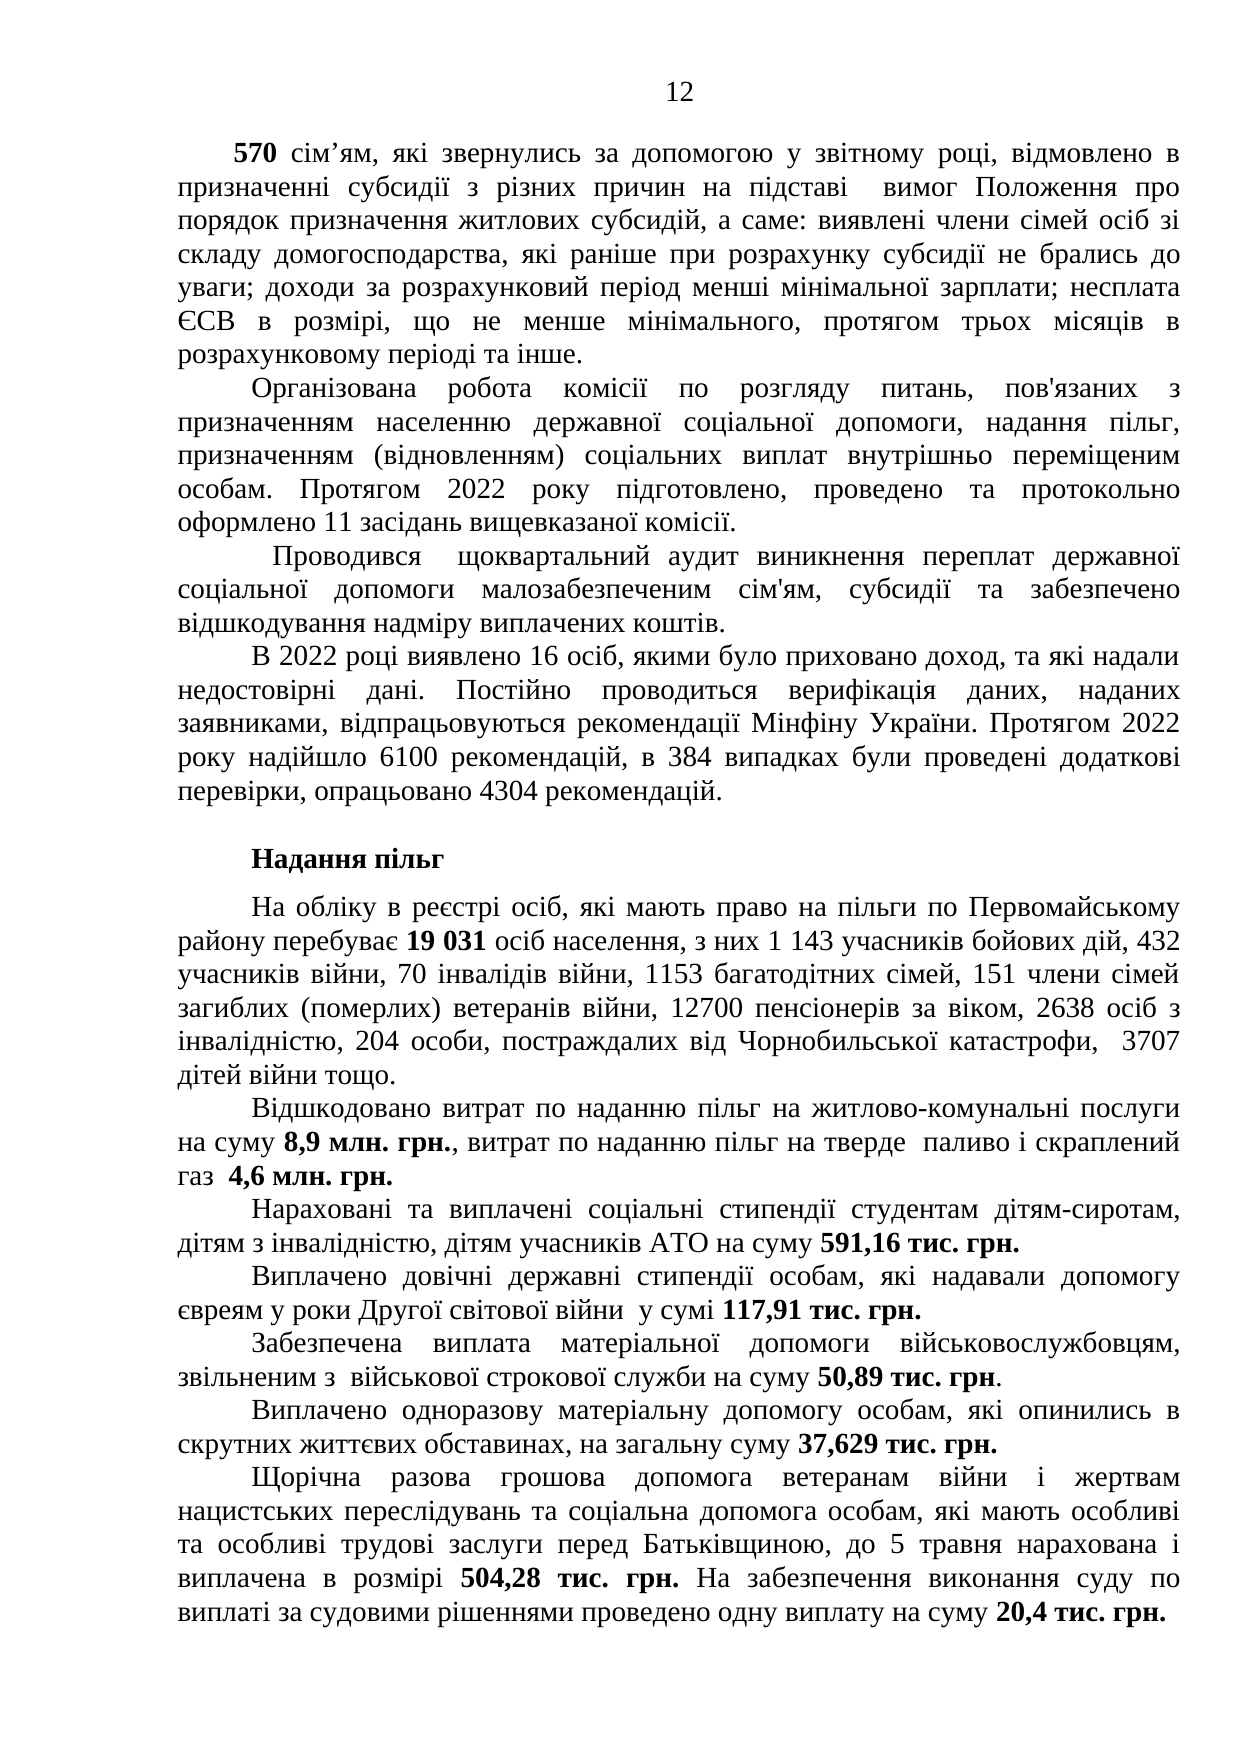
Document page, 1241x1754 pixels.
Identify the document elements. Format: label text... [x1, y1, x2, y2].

text Нараховані та виплачені соціальні стипендії студентам дітям-сиротам, дітям з інвалідністю, дітям учасників АТО на суму 591,16 тис. грн. [177, 1191, 1181, 1258]
text В 2022 році виявлено 16 осіб, якими було приховано доход, та які надали недостовірні дані. Постійно проводиться верифікація даних, наданих заявниками, відпрацьовуються рекомендації Мінфіну України. Протягом 2022 року надійшло 6100 рекомендацій, в 384 випадках були проведені додаткові перевірки, опрацьовано 4304 рекомендацій. [177, 638, 1181, 806]
text Забезпечена виплата матеріальної допомоги військовослужбовцям, звільненим з військової строкової служби на суму 50,89 тис. грн. [177, 1325, 1181, 1392]
text Відшкодовано витрат по наданню пільг на житлово-комунальні послуги на суму 8,9 млн. грн., витрат по наданню пільг на тверде паливо і скраплений газ 4,6 млн. грн. [177, 1091, 1181, 1191]
text Виплачено одноразову матеріальну допомогу особам, які опинились в скрутних життєвих обставинах, на загальну суму 37,629 тис. грн. [177, 1392, 1181, 1459]
text На обліку в реєстрі осіб, які мають право на пільги по Первомайському району перебуває 19 031 осіб населення, з них 1 143 учасників бойових дій, 432 учасників війни, 70 інвалідів війни, 1153 багатодітних сімей, 151 члени сімей загиблих (померлих) ветеранів війни, 12700 пенсіонерів за віком, 2638 осіб з інвалідністю, 204 особи, постраждалих від Чорнобильської катастрофи, 3707 дітей війни тощо. [177, 889, 1181, 1091]
text Виплачено довічні державні стипендії особам, які надавали допомогу євреям у роки Другої світової війни у сумі 117,91 тис. грн. [177, 1258, 1181, 1325]
text Проводився щоквартальний аудит виникнення переплат державної соціальної допомоги малозабезпеченим сім'ям, субсидії та забезпечено відшкодування надміру виплачених коштів. [177, 538, 1181, 638]
text Надання пільг [177, 841, 1181, 875]
text Щорiчна разова грошова допомога ветеранам вiйни i жертвам нацистських переслiдувань та соцiальна допомога особам, якi мають особливi та особливi трудовi заслуги перед Батькiвщиною, до 5 травня нарахована і виплачена в розмірі 504,28 тис. грн. На забезпечення виконання суду по виплаті за судовими рішеннями проведено одну виплату на суму 20,4 тис. грн. [177, 1459, 1181, 1627]
text Організована робота комісії по розгляду питань, пов'язаних з призначенням населенню державної соціальної допомоги, надання пільг, призначенням (відновленням) соціальних виплат внутрішньо переміщеним особам. Протягом 2022 року підготовлено, проведено та протокольно оформлено 11 засідань вищевказаної комісії. [177, 370, 1181, 538]
text 570 сім’ям, які звернулись за допомогою у звітному році, відмовлено в призначенні субсидії з різних причин на підставі вимог Положення про порядок призначення житлових субсидій, а саме: виявлені члени сімей осіб зі складу домогосподарства, які раніше при розрахунку субсидії не брались до уваги; доходи за розрахунковий період менші мінімальної зарплати; несплата ЄСВ в розмірі, що не менше мінімального, протягом трьох місяців в розрахунковому періоді та інше. [177, 135, 1181, 370]
